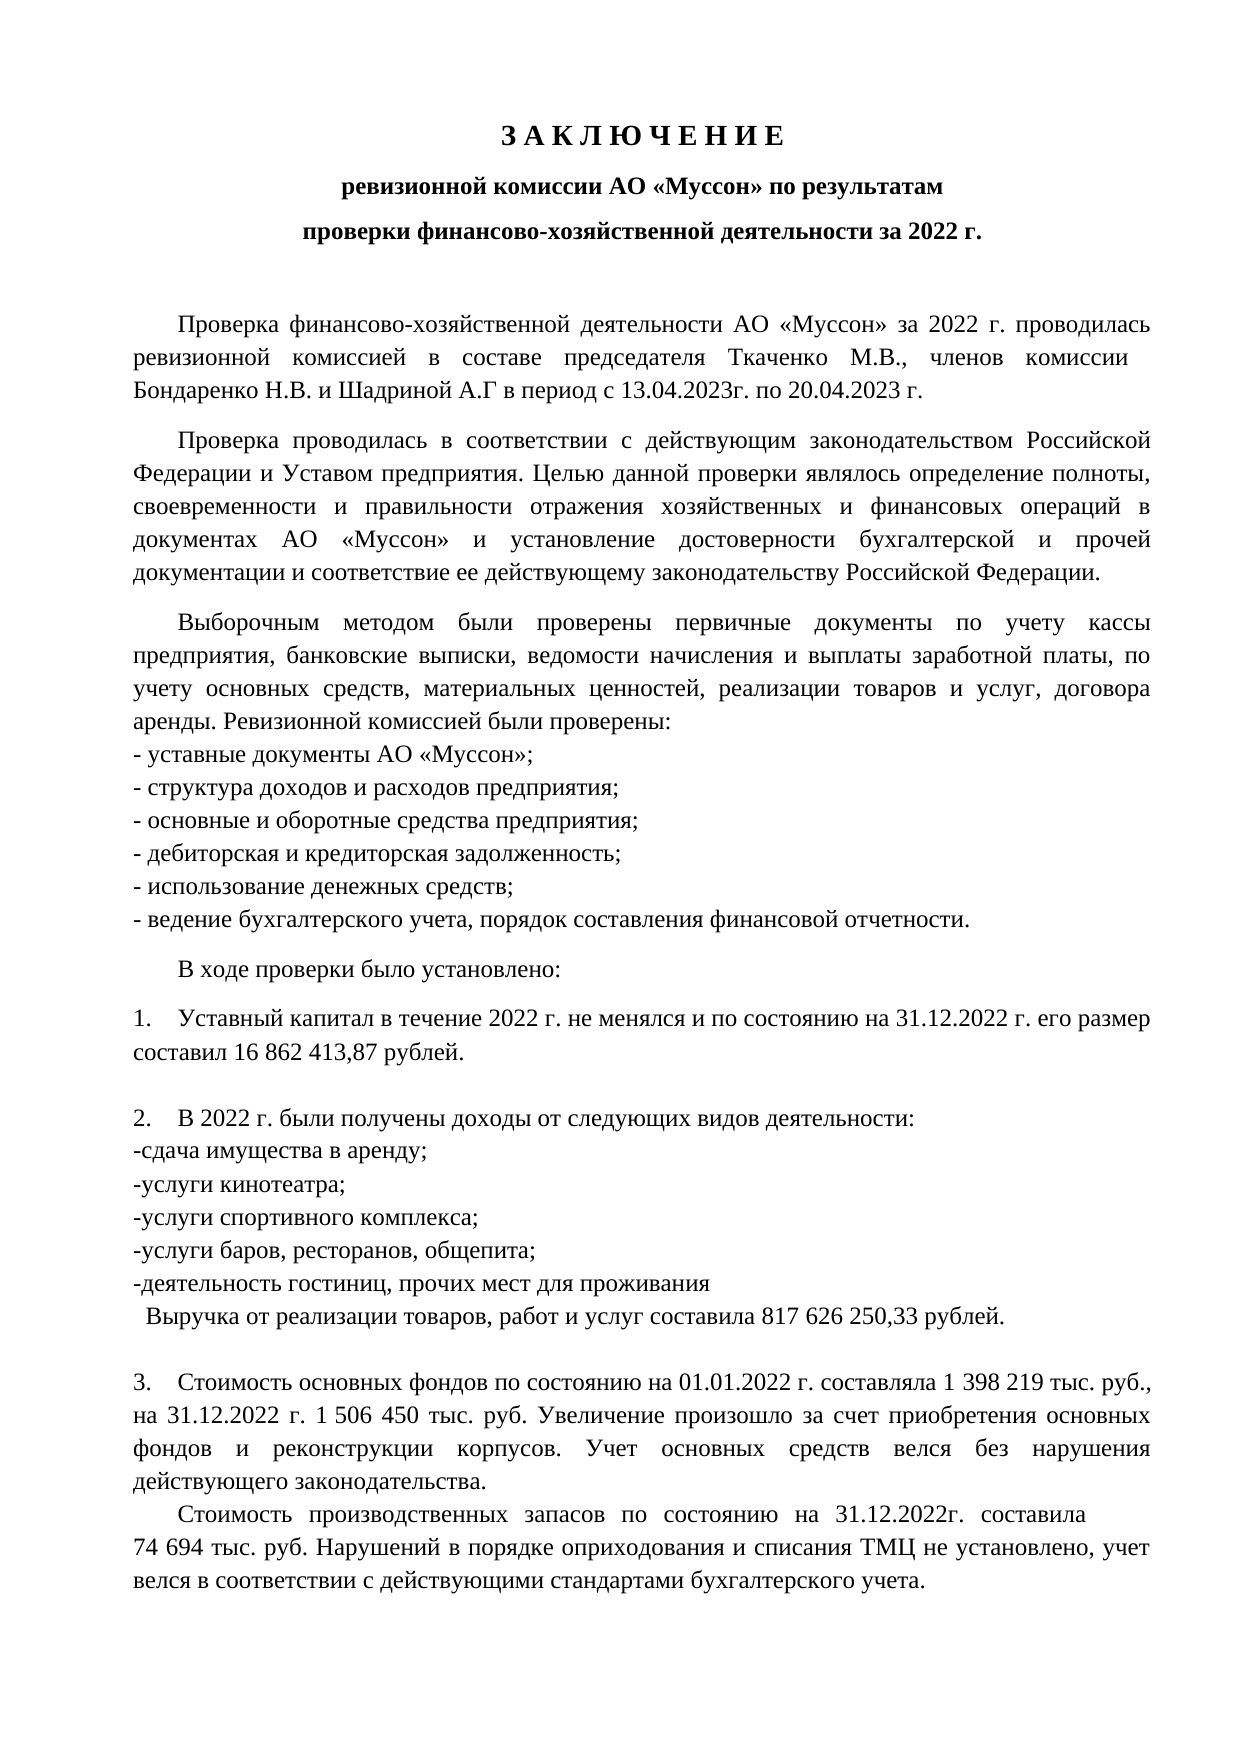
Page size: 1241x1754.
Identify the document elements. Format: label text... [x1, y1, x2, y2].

text - уставные документы АО «Муссон»; [133, 739, 1152, 768]
text Выручка от реализации товаров, работ и услуг составила 817 626 250,33 рублей. [133, 1301, 1152, 1329]
text - ведение бухгалтерского учета, порядок составления финансовой отчетности. [133, 904, 1152, 933]
text Проверка финансово-хозяйственной деятельности АО «Муссон» за 2022 г. проводилась ревизионной комиссией в составе председателя Ткаченко М.В., членов комиссии Бондаренко Н.В. и Шадриной А.Г в период с 13.04.2023г. по 20.04.2023 г. [133, 309, 1152, 404]
text Стоимость производственных запасов по состоянию на 31.12.2022г. составила 74 694 тыс. руб. Нарушений в порядке оприходования и списания ТМЦ не установлено, учет велся в соответствии с действующими стандартами бухгалтерского учета. [133, 1499, 1152, 1594]
text - структура доходов и расходов предприятия; [133, 772, 1152, 801]
text -услуги баров, ресторанов, общепита; [133, 1235, 1152, 1263]
text В ходе проверки было установлено: [133, 954, 1152, 983]
list Уставный капитал в течение 2022 г. не менялся и по состоянию на 31.12.2022 г. его размер составил 16 862 413,87 рублей. [133, 1003, 1152, 1065]
list Стоимость основных фондов по состоянию на 01.01.2022 г. составляла 1 398 219 тыс. руб., на 31.12.2022 г. 1 506 450 тыс. руб. Увеличение произошло за счет приобретения основных фондов и реконструкции корпусов. Учет основных средств велся без нарушения действующего законодательства. [133, 1367, 1152, 1494]
list В 2022 г. были получены доходы от следующих видов деятельности: [133, 1103, 1152, 1131]
text Проверка проводилась в соответствии с действующим законодательством Российской Федерации и Уставом предприятия. Целью данной проверки являлось определение полноты, своевременности и правильности отражения хозяйственных и финансовых операций в документах АО «Муссон» и установление достоверности бухгалтерской и прочей документации и соответствие ее действующему законодательству Российской Федерации. [133, 425, 1152, 586]
text ревизионной комиссии АО «Муссон» по результатам [133, 171, 1152, 200]
text - основные и оборотные средства предприятия; [133, 805, 1152, 834]
text -деятельность гостиниц, прочих мест для проживания [133, 1268, 1152, 1296]
text З А К Л Ю Ч Е Н И Е [133, 118, 1152, 152]
text -услуги спортивного комплекса; [133, 1202, 1152, 1230]
text - дебиторская и кредиторская задолженность; [133, 838, 1152, 867]
text - использование денежных средств; [133, 871, 1152, 900]
text -сдача имущества в аренду; [133, 1136, 1152, 1164]
text Выборочным методом были проверены первичные документы по учету кассы предприятия, банковские выписки, ведомости начисления и выплаты заработной платы, по учету основных средств, материальных ценностей, реализации товаров и услуг, договора аренды. Ревизионной комиссией были проверены: [133, 607, 1152, 735]
text -услуги кинотеатра; [133, 1169, 1152, 1197]
text проверки финансово-хозяйственной деятельности за 2022 г. [133, 216, 1152, 245]
